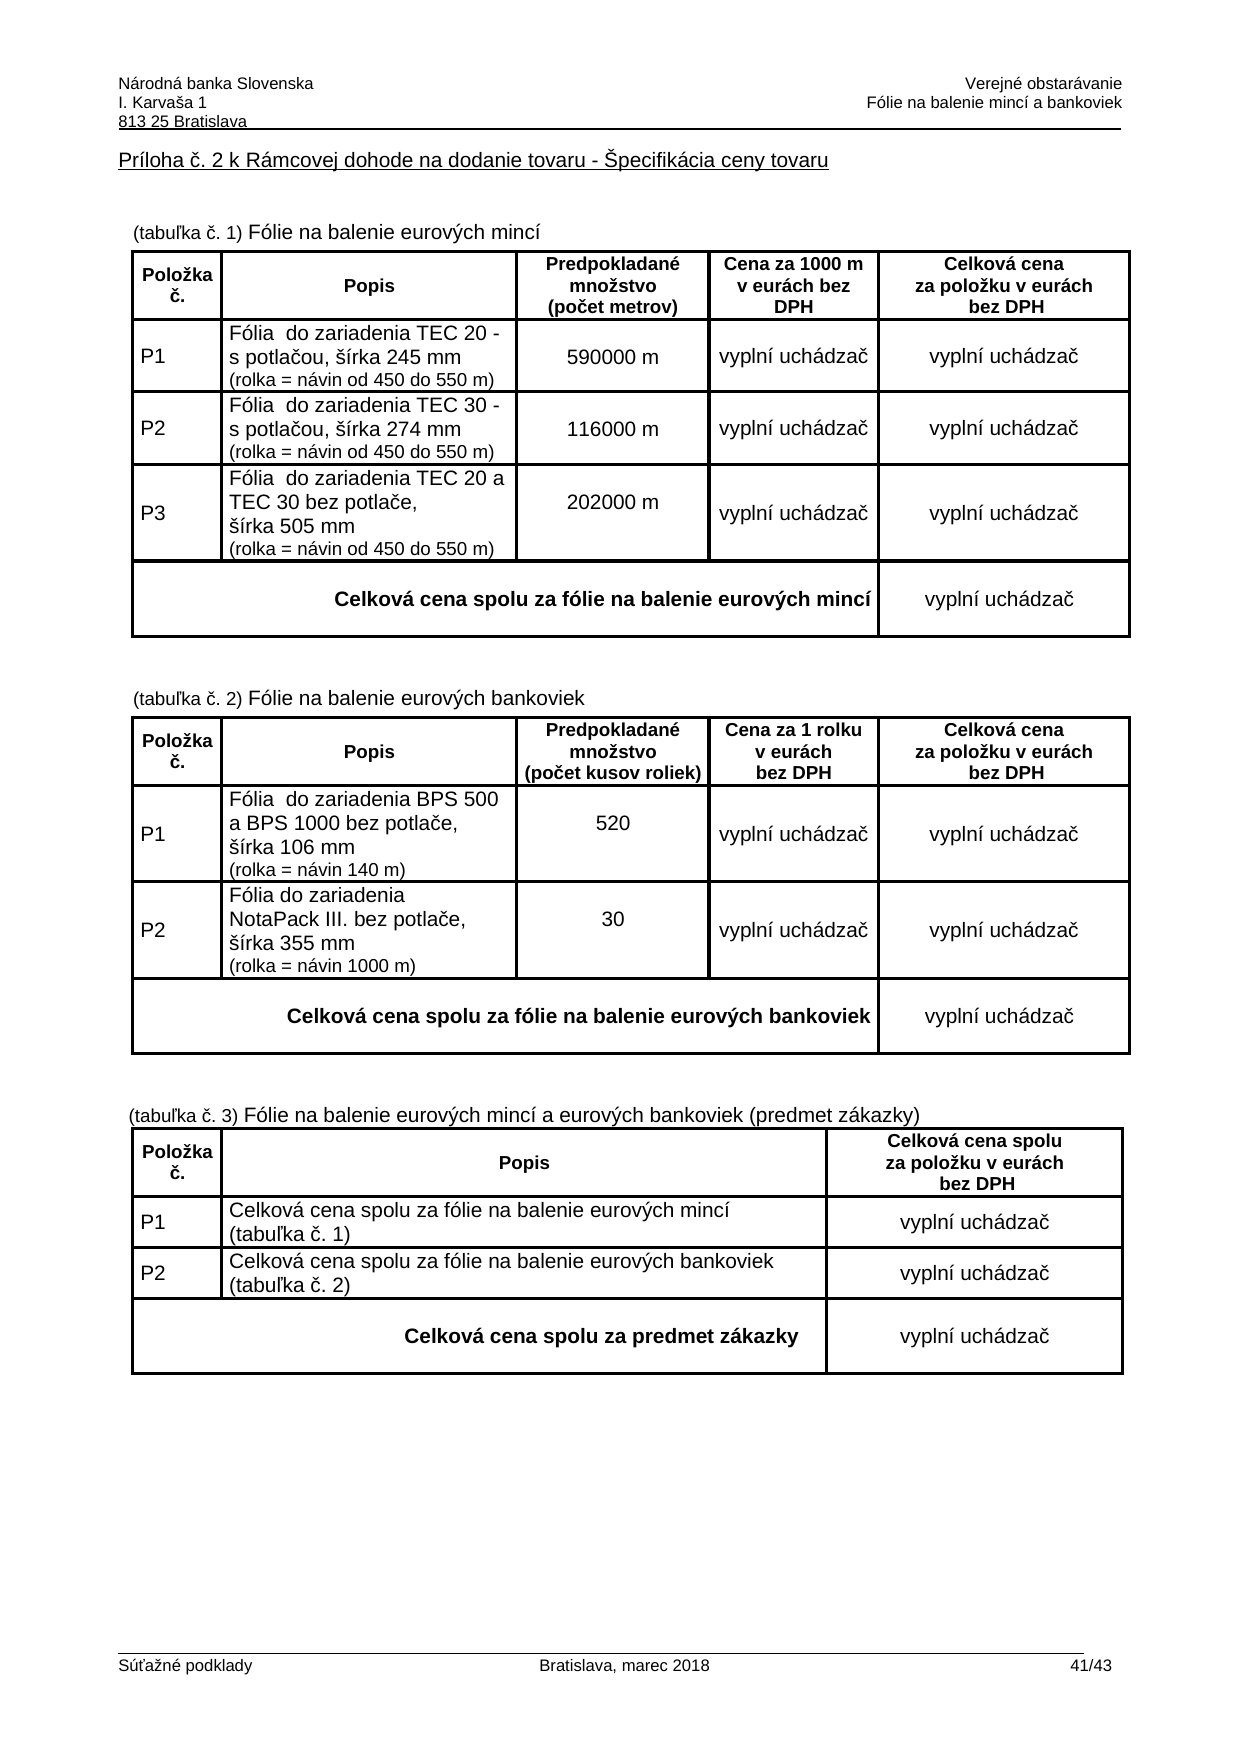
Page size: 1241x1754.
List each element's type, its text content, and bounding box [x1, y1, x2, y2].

table_cell P2 [134, 393, 220, 463]
table_cell Fólia do zariadenia TEC 20 - s potlačou, šírka 245 mm (rolka = návin od 450 do 550 m) [223, 321, 515, 390]
table_cell vyplní uchádzač [711, 466, 877, 559]
table_header Položka č. [134, 1130, 220, 1194]
table_header Popis [223, 719, 515, 783]
text (tabuľka č. 2) Fólie na balenie eurových bankoviek [133, 686, 1122, 709]
table_cell Fólia do zariadenia TEC 20 a TEC 30 bez potlače, šírka 505 mm (rolka = návin od 450 do 550 m) [223, 466, 515, 559]
table_cell vyplní uchádzač [880, 393, 1128, 463]
table_cell vyplní uchádzač [880, 883, 1128, 977]
table_cell Fólia do zariadenia NotaPack III. bez potlače, šírka 355 mm (rolka = návin 1000 m) [223, 883, 515, 977]
table_cell 116000 m [518, 393, 707, 463]
table_header Položka č. [134, 253, 220, 318]
table_cell P2 [134, 883, 220, 977]
table_cell Fólia do zariadenia TEC 30 - s potlačou, šírka 274 mm (rolka = návin od 450 do 550 m) [223, 393, 515, 463]
table_cell vyplní uchádzač [711, 787, 877, 880]
text Príloha č. 2 k Rámcovej dohode na dodanie tovaru - Špecifikácia ceny tovaru [118, 148, 1122, 172]
table_cell vyplní uchádzač [880, 321, 1128, 390]
table_cell vyplní uchádzač [880, 787, 1128, 880]
table_cell vyplní uchádzač [880, 563, 1128, 634]
table_cell vyplní uchádzač [880, 980, 1128, 1052]
table_header Celková cena spolu za položku v eurách bez DPH [828, 1130, 1121, 1194]
table_header Položka č. [134, 719, 220, 783]
table_header Celková cena za položku v eurách bez DPH [880, 253, 1128, 318]
table_cell vyplní uchádzač [828, 1300, 1121, 1372]
table_cell P2 [134, 1249, 220, 1297]
table_header Popis [223, 253, 515, 318]
table_cell Celková cena spolu za fólie na balenie eurových bankoviek (tabuľka č. 2) [223, 1249, 825, 1297]
table_header Predpokladané množstvo (počet metrov) [518, 253, 707, 318]
table_cell 30 [518, 883, 707, 977]
table_cell vyplní uchádzač [711, 321, 877, 390]
table_cell P1 [134, 321, 220, 390]
table_header Popis [223, 1130, 825, 1194]
table_cell Fólia do zariadenia BPS 500 a BPS 1000 bez potlače, šírka 106 mm (rolka = návin 140 m) [223, 787, 515, 880]
table_cell vyplní uchádzač [880, 466, 1128, 559]
table_cell 590000 m [518, 321, 707, 390]
table_cell 520 [518, 787, 707, 880]
table_cell P1 [134, 1198, 220, 1246]
table_cell P1 [134, 787, 220, 880]
table_cell P3 [134, 466, 220, 559]
table_cell Celková cena spolu za fólie na balenie eurových mincí [134, 563, 877, 634]
table_cell Celková cena spolu za fólie na balenie eurových mincí (tabuľka č. 1) [223, 1198, 825, 1246]
table_cell 202000 m [518, 466, 707, 559]
text (tabuľka č. 3) Fólie na balenie eurových mincí a eurových bankoviek (predmet zákazky) [118, 1103, 1122, 1127]
table_header Cena za 1 rolku v eurách bez DPH [711, 719, 877, 783]
table_cell Celková cena spolu za predmet zákazky [134, 1300, 825, 1372]
table_header Predpokladané množstvo (počet kusov roliek) [518, 719, 707, 783]
table_header Celková cena za položku v eurách bez DPH [880, 719, 1128, 783]
table_cell Celková cena spolu za fólie na balenie eurových bankoviek [134, 980, 877, 1052]
table_header Cena za 1000 m v eurách bez DPH [711, 253, 877, 318]
table_cell vyplní uchádzač [828, 1249, 1121, 1297]
table_cell vyplní uchádzač [711, 883, 877, 977]
table_cell vyplní uchádzač [711, 393, 877, 463]
table_cell vyplní uchádzač [828, 1198, 1121, 1246]
text (tabuľka č. 1) Fólie na balenie eurových mincí [133, 219, 1122, 243]
